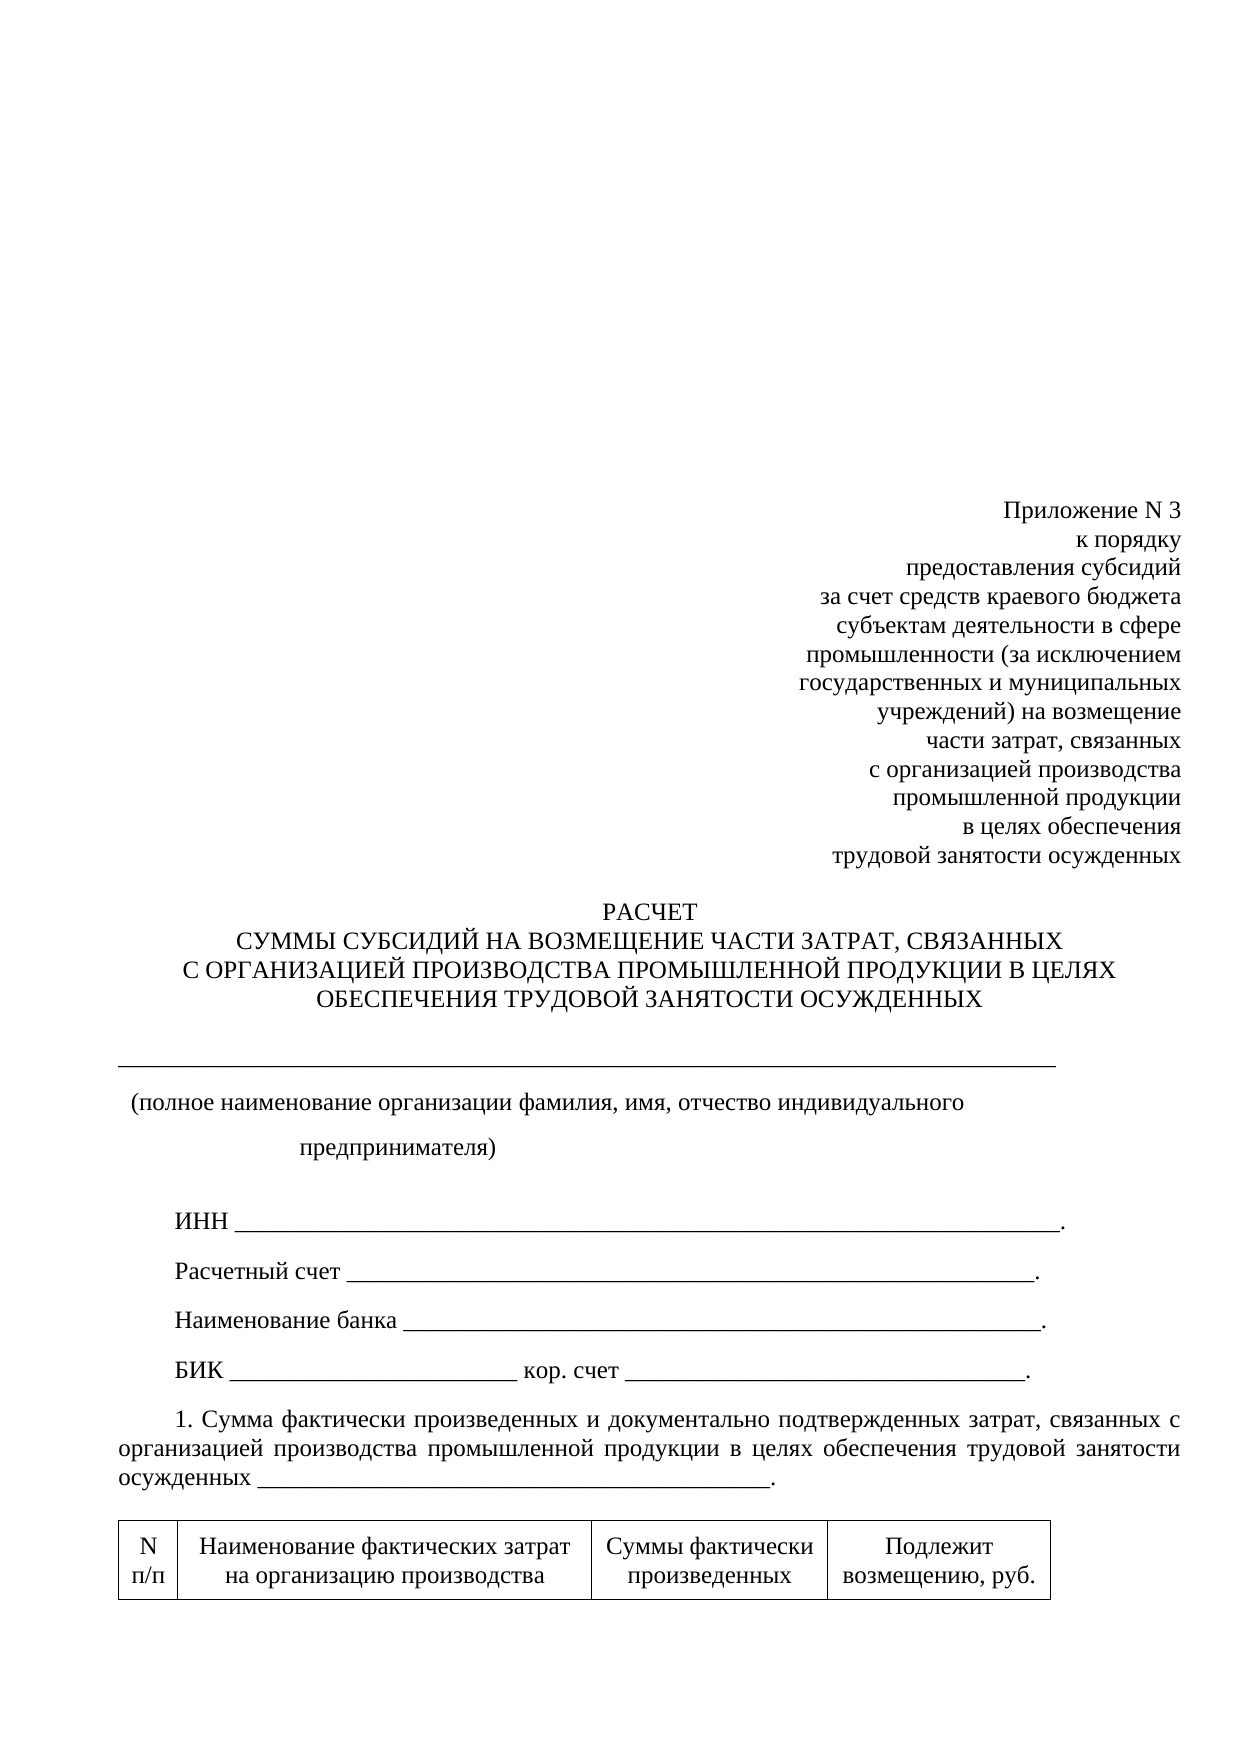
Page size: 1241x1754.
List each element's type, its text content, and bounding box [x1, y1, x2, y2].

text Приложение N 3 [118, 495, 1181, 524]
text (полное наименование организации фамилия, имя, отчество индивидуального [118, 1087, 1181, 1115]
text к порядку [118, 524, 1181, 552]
text за счет средств краевого бюджета [118, 581, 1181, 610]
text предпринимателя) [118, 1132, 1181, 1161]
text с организацией производства [118, 754, 1181, 782]
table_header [828, 1521, 1050, 1599]
text государственных и муниципальных [118, 667, 1181, 696]
text предоставления субсидий [118, 552, 1181, 581]
text ИНН __________________________________________________________________. [118, 1206, 1181, 1235]
text учреждений) на возмещение [118, 696, 1181, 725]
text БИК _______________________ кор. счет ________________________________. [118, 1355, 1181, 1384]
text РАСЧЕТ [118, 897, 1181, 926]
text промышленной продукции [118, 782, 1181, 811]
text 1. Сумма фактически произведенных и документально подтвержденных затрат, связанных с организацией производства промышленной продукции в целях обеспечения трудовой занятости осужденных _________________________________________. [118, 1404, 1181, 1491]
text трудовой занятости осужденных [118, 840, 1181, 869]
text С ОРГАНИЗАЦИЕЙ ПРОИЗВОДСТВА ПРОМЫШЛЕННОЙ ПРОДУКЦИИ В ЦЕЛЯХ [118, 955, 1181, 984]
text части затрат, связанных [118, 725, 1181, 754]
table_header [178, 1521, 591, 1599]
text Наименование банка ___________________________________________________. [118, 1305, 1181, 1334]
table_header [592, 1521, 827, 1599]
text СУММЫ СУБСИДИЙ НА ВОЗМЕЩЕНИЕ ЧАСТИ ЗАТРАТ, СВЯЗАННЫХ [118, 926, 1181, 955]
text Расчетный счет _______________________________________________________. [118, 1256, 1181, 1284]
text субъектам деятельности в сфере [118, 610, 1181, 639]
text ___________________________________________________________________________ [118, 1041, 1181, 1070]
table_header N п/п [119, 1521, 177, 1599]
text в целях обеспечения [118, 811, 1181, 840]
text ОБЕСПЕЧЕНИЯ ТРУДОВОЙ ЗАНЯТОСТИ ОСУЖДЕННЫХ [118, 984, 1181, 1012]
text промышленности (за исключением [118, 639, 1181, 667]
